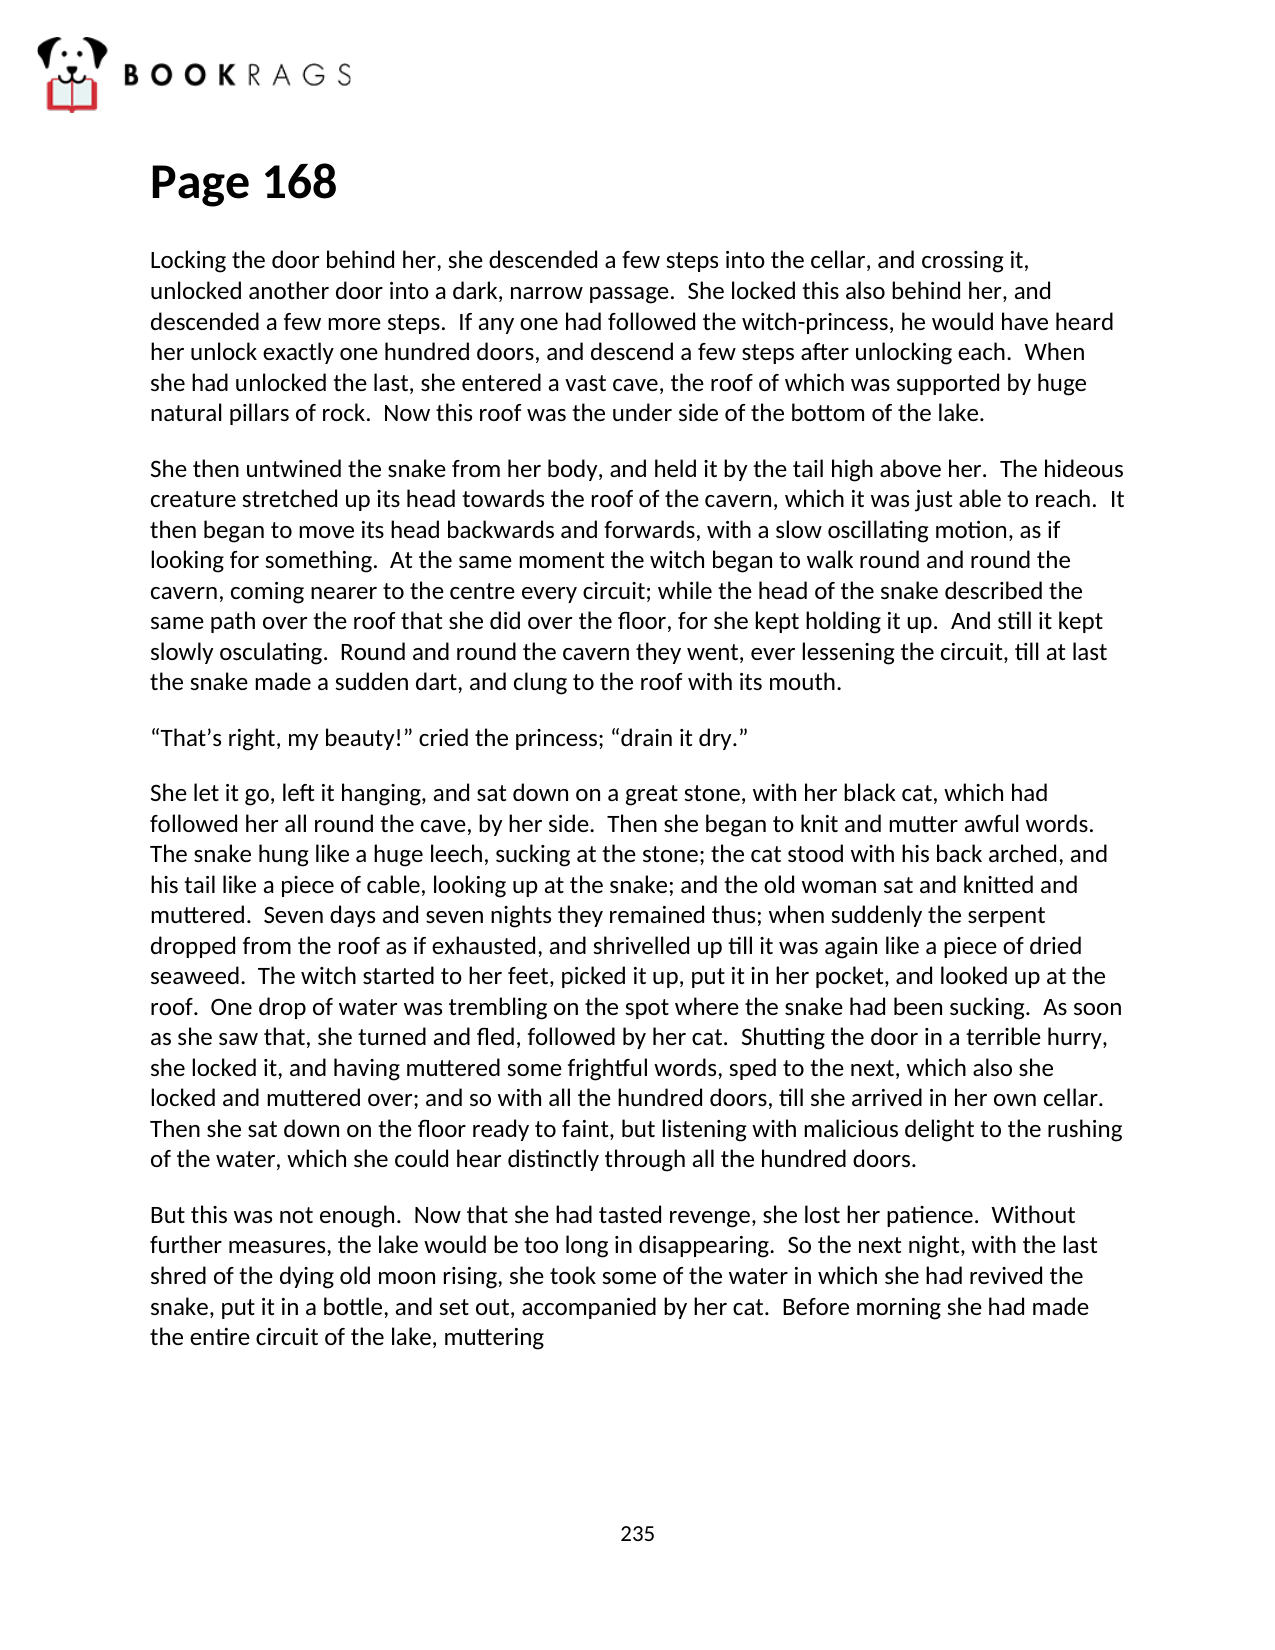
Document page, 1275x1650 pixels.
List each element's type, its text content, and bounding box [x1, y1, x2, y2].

text “That’s right, my beauty!” cried the princess; “drain it dry.” [150, 722, 1125, 752]
text Page 168 [150, 150, 1125, 211]
picture [37, 37, 351, 113]
text Locking the door behind her, she descended a few steps into the cellar, and crossing it, unlocked another door into a dark, narrow passage. She locked this also behind her, and descended a few more steps. If any one had followed the witch-princess, he would have heard her unlock exactly one hundred doors, and descend a few steps after unlocking each. When she had unlocked the last, she entered a vast cave, the roof of which was supported by huge natural pillars of rock. Now this roof was the under side of the bottom of the lake. [150, 244, 1125, 428]
text She then untwined the snake from her body, and held it by the tail high above her. The hideous creature stretched up its head towards the roof of the cavern, which it was just able to reach. It then began to move its head backwards and forwards, with a slow oscillating motion, as if looking for something. At the same moment the witch began to walk round and round the cavern, coming nearer to the centre every circuit; while the head of the snake described the same path over the roof that she did over the floor, for she kept holding it up. And still it kept slowly osculating. Round and round the cavern they went, ever lessening the circuit, till at last the snake made a sudden dart, and clung to the roof with its mouth. [150, 453, 1125, 697]
text But this was not enough. Now that she had tasted revenge, she lost her patience. Without further measures, the lake would be too long in disappearing. So the next night, with the last shred of the dying old moon rising, she took some of the water in which she had revived the snake, put it in a bottle, and set out, accompanied by her cat. Before morning she had made the entire circuit of the lake, muttering [150, 1199, 1125, 1352]
text She let it go, left it hanging, and sat down on a great stone, with her black cat, which had followed her all round the cave, by her side. Then she began to knit and mutter awful words. The snake hung like a huge leech, sucking at the stone; the cat stood with his back arched, and his tail like a piece of cable, looking up at the snake; and the old woman sat and knitted and muttered. Seven days and seven nights they remained thus; when suddenly the serpent dropped from the roof as if exhausted, and shrivelled up till it was again like a piece of dried seaweed. The witch started to her feet, picked it up, put it in her pocket, and looked up at the roof. One drop of water was trembling on the spot where the snake had been sucking. As soon as she saw that, she turned and fled, followed by her cat. Shutting the door in a terrible hurry, she locked it, and having muttered some frightful words, sped to the next, which also she locked and muttered over; and so with all the hundred doors, till she arrived in her own cellar. Then she sat down on the floor ready to faint, but listening with malicious delight to the rushing of the water, which she could hear distinctly through all the hundred doors. [150, 777, 1125, 1174]
